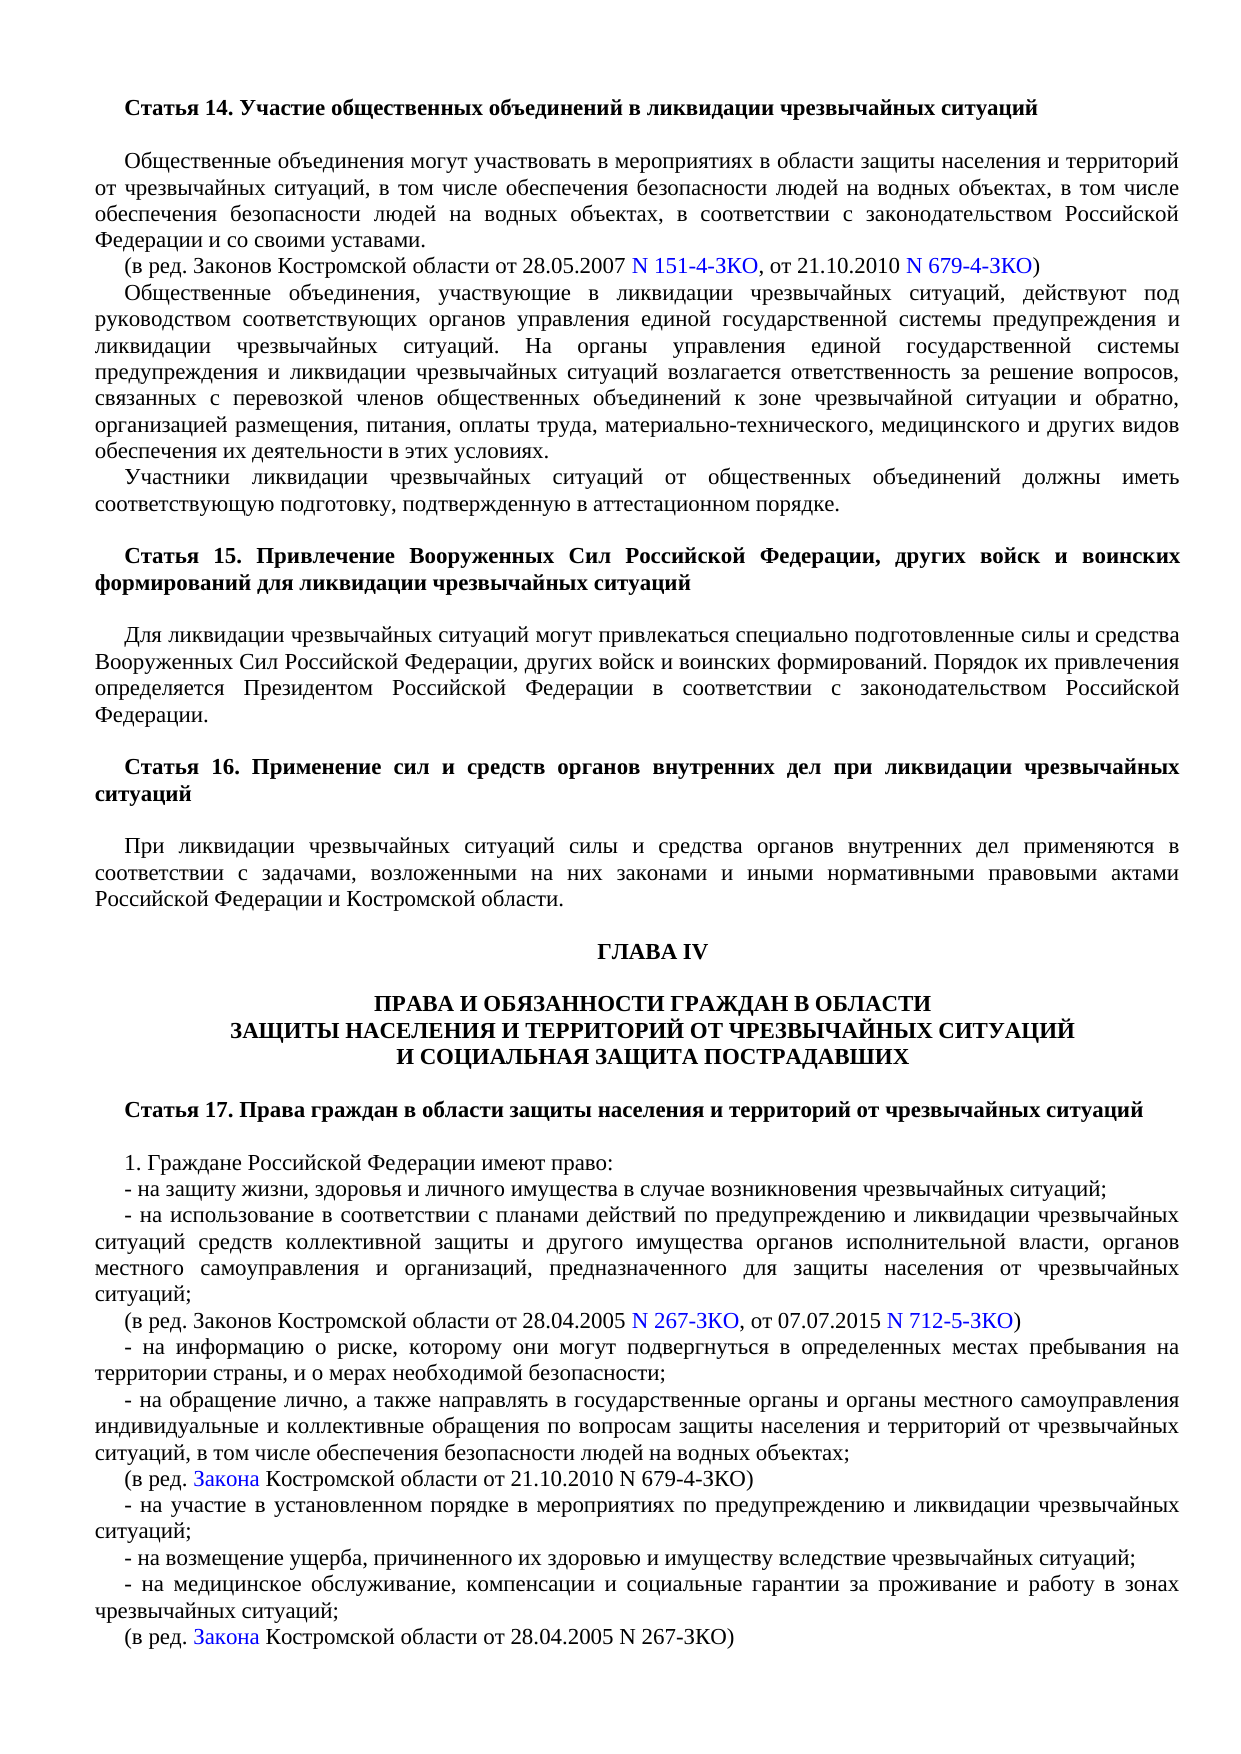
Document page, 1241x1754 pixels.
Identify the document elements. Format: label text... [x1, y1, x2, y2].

text (в ред. Законов Костромской области от 28.05.2007 N 151-4-ЗКО, от 21.10.2010 N 679-4-ЗКО) [94, 253, 1181, 279]
text Участники ликвидации чрезвычайных ситуаций от общественных объединений должны иметь соответствующую подготовку, подтвержденную в аттестационном порядке. [94, 463, 1181, 516]
subtitle ЗАЩИТЫ НАСЕЛЕНИЯ И ТЕРРИТОРИЙ ОТ ЧРЕЗВЫЧАЙНЫХ СИТУАЦИЙ [94, 1017, 1181, 1043]
subtitle И СОЦИАЛЬНАЯ ЗАЩИТА ПОСТРАДАВШИХ [94, 1043, 1181, 1069]
text Общественные объединения, участвующие в ликвидации чрезвычайных ситуаций, действуют под руководством соответствующих органов управления единой государственной системы предупреждения и ликвидации чрезвычайных ситуаций. На органы управления единой государственной системы предупреждения и ликвидации чрезвычайных ситуаций возлагается ответственность за решение вопросов, связанных с перевозкой членов общественных объединений к зоне чрезвычайной ситуации и обратно, организацией размещения, питания, оплаты труда, материально-технического, медицинского и других видов обеспечения их деятельности в этих условиях. [94, 279, 1181, 463]
text (в ред. Закона Костромской области от 28.04.2005 N 267-ЗКО) [94, 1623, 1181, 1649]
text Общественные объединения могут участвовать в мероприятиях в области защиты населения и территорий от чрезвычайных ситуаций, в том числе обеспечения безопасности людей на водных объектах, в том числе обеспечения безопасности людей на водных объектах, в соответствии с законодательством Российской Федерации и со своими уставами. [94, 147, 1181, 253]
text 1. Граждане Российской Федерации имеют право: [94, 1149, 1181, 1175]
text - на информацию о риске, которому они могут подвергнуться в определенных местах пребывания на территории страны, и о мерах необходимой безопасности; [94, 1333, 1181, 1386]
subtitle Статья 17. Права граждан в области защиты населения и территорий от чрезвычайных ситуаций [94, 1096, 1181, 1122]
subtitle ГЛАВА IV [94, 938, 1181, 964]
text - на участие в установленном порядке в мероприятиях по предупреждению и ликвидации чрезвычайных ситуаций; [94, 1491, 1181, 1544]
text - на защиту жизни, здоровья и личного имущества в случае возникновения чрезвычайных ситуаций; [94, 1175, 1181, 1201]
text - на медицинское обслуживание, компенсации и социальные гарантии за проживание и работу в зонах чрезвычайных ситуаций; [94, 1570, 1181, 1623]
subtitle Статья 16. Применение сил и средств органов внутренних дел при ликвидации чрезвычайных ситуаций [94, 753, 1181, 806]
text - на обращение лично, а также направлять в государственные органы и органы местного самоуправления индивидуальные и коллективные обращения по вопросам защиты населения и территорий от чрезвычайных ситуаций, в том числе обеспечения безопасности людей на водных объектах; [94, 1386, 1181, 1465]
text Для ликвидации чрезвычайных ситуаций могут привлекаться специально подготовленные силы и средства Вооруженных Сил Российской Федерации, других войск и воинских формирований. Порядок их привлечения определяется Президентом Российской Федерации в соответствии с законодательством Российской Федерации. [94, 622, 1181, 727]
text - на возмещение ущерба, причиненного их здоровью и имуществу вследствие чрезвычайных ситуаций; [94, 1544, 1181, 1570]
text При ликвидации чрезвычайных ситуаций силы и средства органов внутренних дел применяются в соответствии с задачами, возложенными на них законами и иными нормативными правовыми актами Российской Федерации и Костромской области. [94, 832, 1181, 911]
subtitle Статья 15. Привлечение Вооруженных Сил Российской Федерации, других войск и воинских формирований для ликвидации чрезвычайных ситуаций [94, 542, 1181, 595]
text - на использование в соответствии с планами действий по предупреждению и ликвидации чрезвычайных ситуаций средств коллективной защиты и другого имущества органов исполнительной власти, органов местного самоуправления и организаций, предназначенного для защиты населения от чрезвычайных ситуаций; [94, 1201, 1181, 1307]
text (в ред. Закона Костромской области от 21.10.2010 N 679-4-ЗКО) [94, 1465, 1181, 1491]
subtitle ПРАВА И ОБЯЗАННОСТИ ГРАЖДАН В ОБЛАСТИ [94, 991, 1181, 1017]
subtitle Статья 14. Участие общественных объединений в ликвидации чрезвычайных ситуаций [94, 94, 1181, 121]
text (в ред. Законов Костромской области от 28.04.2005 N 267-ЗКО, от 07.07.2015 N 712-5-ЗКО) [94, 1307, 1181, 1333]
